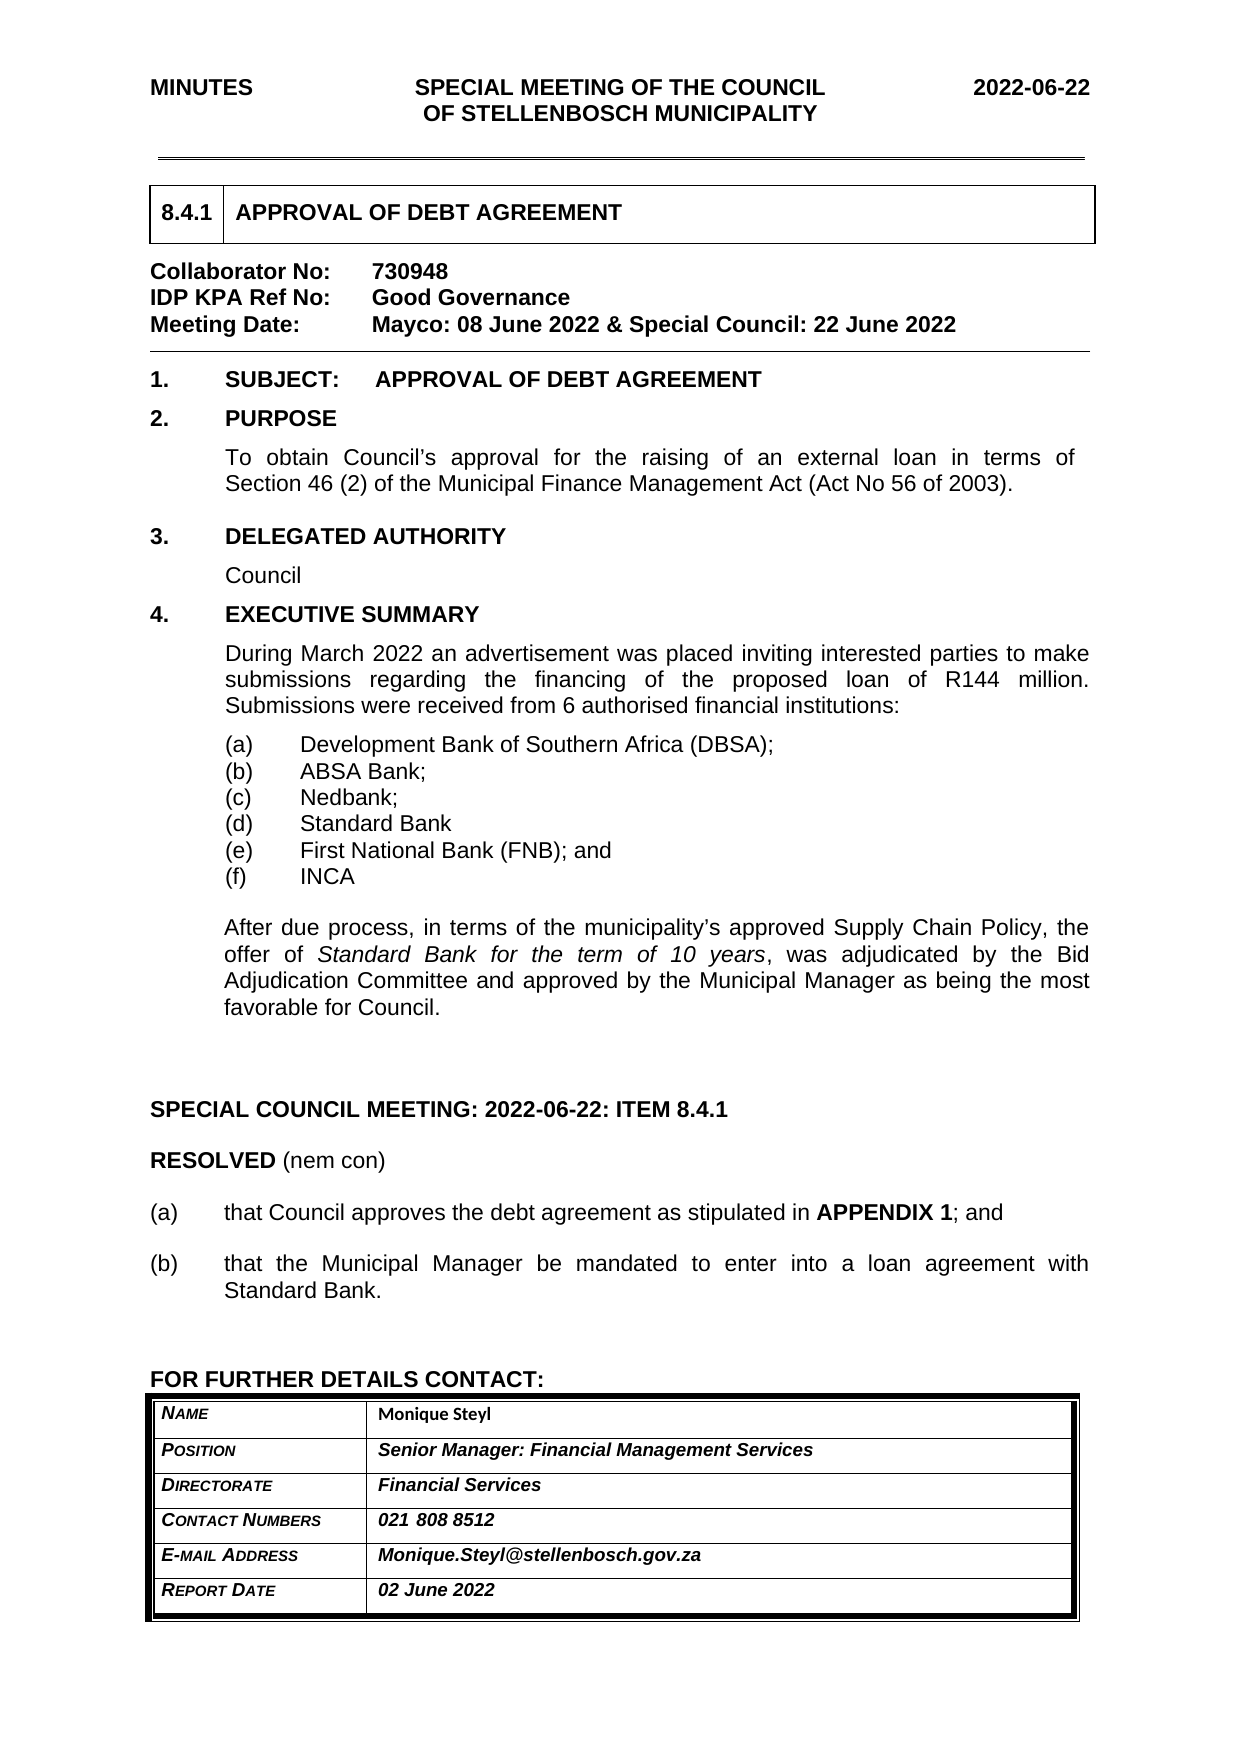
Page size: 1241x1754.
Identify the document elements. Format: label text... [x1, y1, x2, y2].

text RESOLVED (nem con) [150, 1147, 1090, 1174]
text Council [225, 562, 1090, 588]
text (a) Development Bank of Southern Africa (DBSA); [150, 731, 1090, 758]
text Collaborator No: 730948 [150, 258, 1090, 284]
table_header Monique Steyl [367, 1402, 1071, 1437]
table_cell Position [155, 1439, 366, 1472]
text (d) Standard Bank [150, 810, 1090, 837]
text (f) INCA [150, 863, 1090, 889]
text IDP KPA Ref No: Good Governance [150, 284, 1090, 311]
table_header 8.4.1 [151, 186, 223, 242]
table_cell Contact Numbers [155, 1509, 366, 1543]
text FOR FURTHER DETAILS CONTACT: [150, 1366, 1090, 1393]
text After due process, in terms of the municipality’s approved Supply Chain Policy, the offer of Standard Bank for the term of 10 years, was adjudicated by the Bid Adjudication Committee and approved by the Municipal Manager as being the most favorable for Council. [224, 914, 1090, 1020]
text (c) Nedbank; [150, 784, 1090, 810]
text To obtain Council’s approval for the raising of an external loan in terms of Section 46 (2) of the Municipal Finance Management Act (Act No 56 of 2003). [225, 444, 1090, 497]
table_header APPROVAL OF DEBT AGREEMENT [224, 186, 1094, 242]
text (a) that Council approves the debt agreement as stipulated in APPENDIX 1; and [150, 1199, 1090, 1225]
table_cell 021 808 8512 [367, 1509, 1071, 1543]
table_header Name [155, 1402, 366, 1437]
table_cell Directorate [155, 1474, 366, 1508]
table_cell Senior Manager: Financial Management Services [367, 1439, 1071, 1472]
list SUBJECT: APPROVAL OF DEBT AGREEMENT [150, 366, 1090, 393]
table_cell Monique.Steyl@stellenbosch.gov.za [367, 1544, 1071, 1578]
text 4. EXECUTIVE SUMMARY [150, 601, 1090, 627]
text During March 2022 an advertisement was placed inviting interested parties to make submissions regarding the financing of the proposed loan of R144 million. Submissions were received from 6 authorised financial institutions: [225, 640, 1090, 719]
text SPECIAL COUNCIL MEETING: 2022-06-22: ITEM 8.4.1 [150, 1096, 1090, 1122]
text Meeting Date: Mayco: 08 June 2022 & Special Council: 22 June 2022 [150, 311, 1090, 337]
table_cell E-mail Address [155, 1544, 366, 1578]
text (b) ABSA Bank; [150, 758, 1090, 784]
text 3. DELEGATED AUTHORITY [150, 523, 1090, 549]
table_cell Report Date [155, 1579, 366, 1613]
text 2. PURPOSE [150, 405, 1090, 432]
table_cell Financial Services [367, 1474, 1071, 1508]
table_cell 02 June 2022 [367, 1579, 1071, 1613]
text (b) that the Municipal Manager be mandated to enter into a loan agreement with Standard Bank. [150, 1250, 1090, 1303]
text (e) First National Bank (FNB); and [150, 837, 1090, 863]
